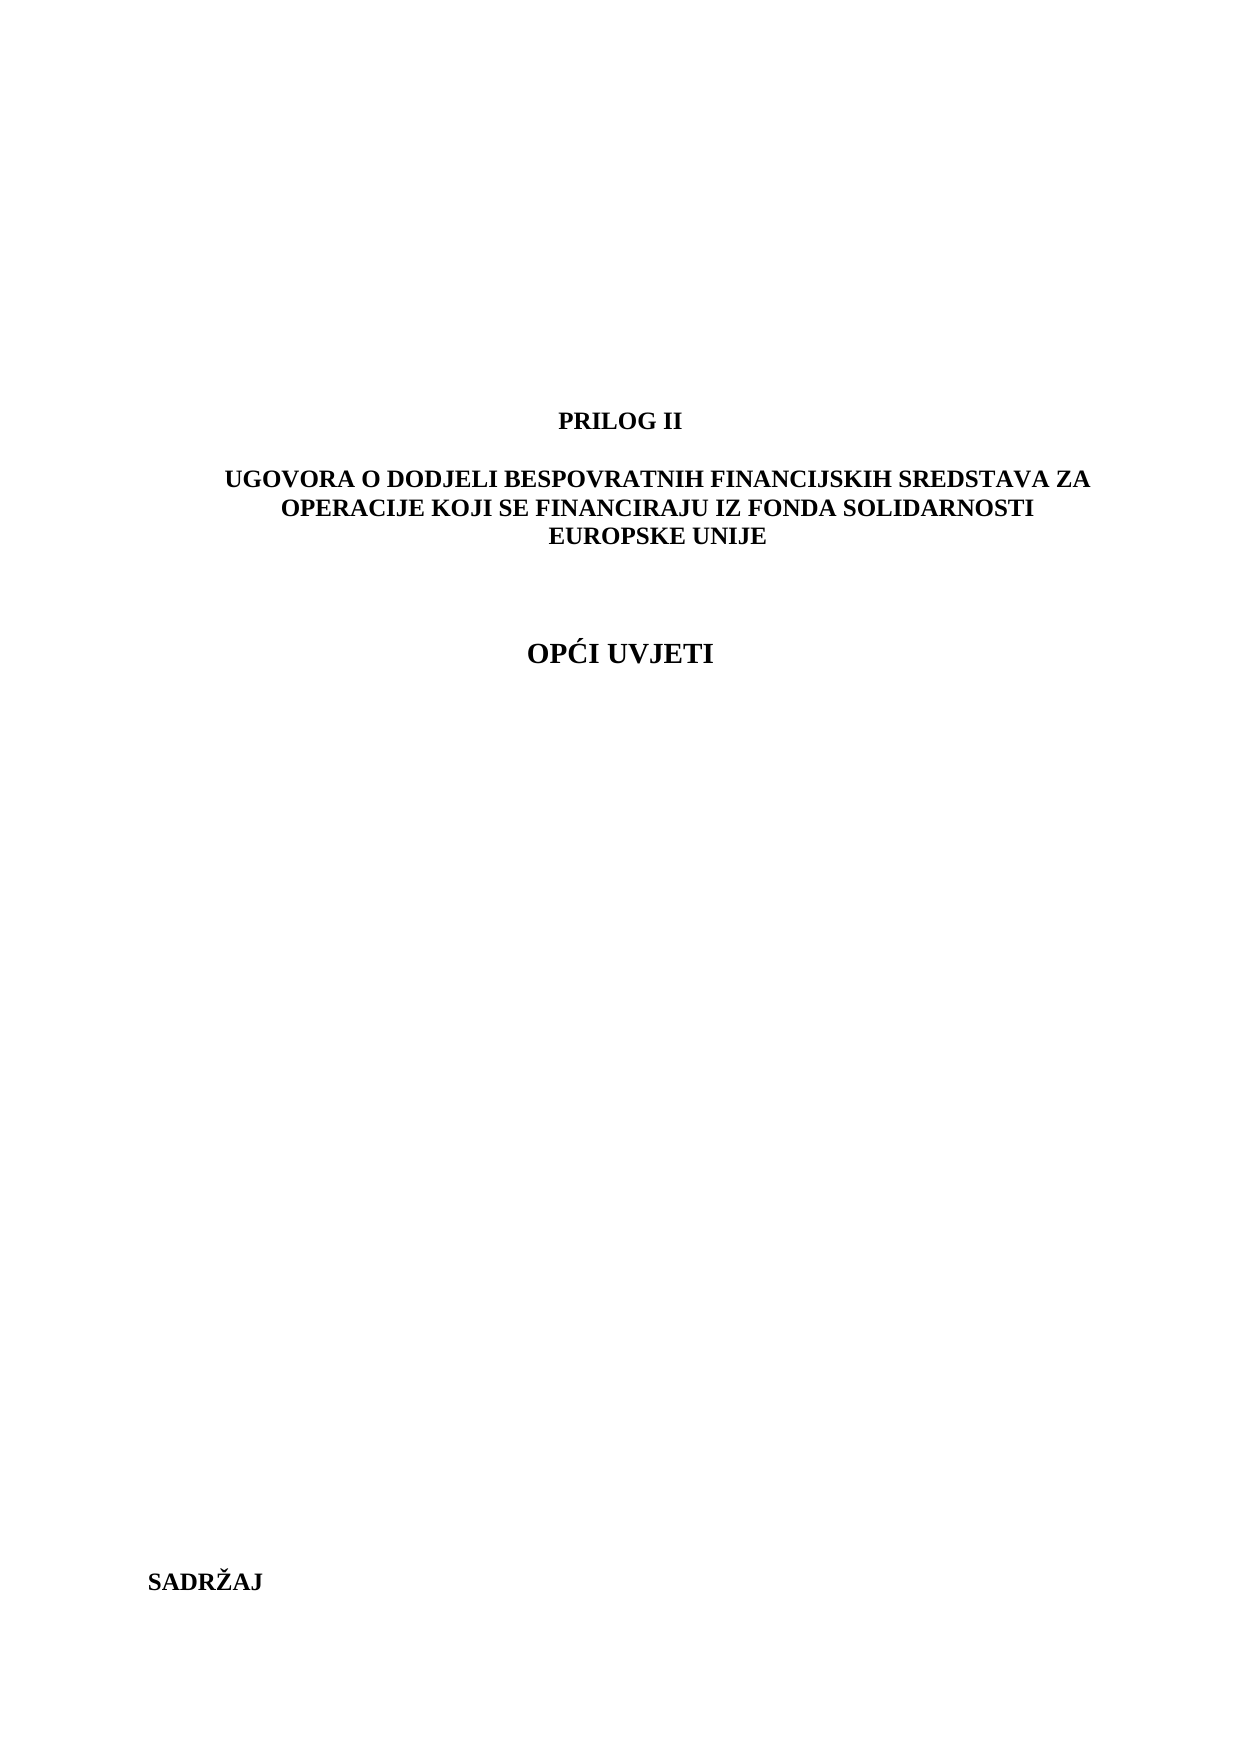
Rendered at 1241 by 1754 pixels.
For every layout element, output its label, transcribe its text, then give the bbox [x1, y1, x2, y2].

text UGOVORA O DODJELI BESPOVRATNIH FINANCIJSKIH SREDSTAVA ZA OPERACIJE KOJI SE FINANCIRAJU IZ FONDA SOLIDARNOSTI EUROPSKE UNIJE [223, 464, 1093, 550]
text PRILOG II [148, 406, 1093, 435]
text OPĆI UVJETI [148, 636, 1093, 670]
